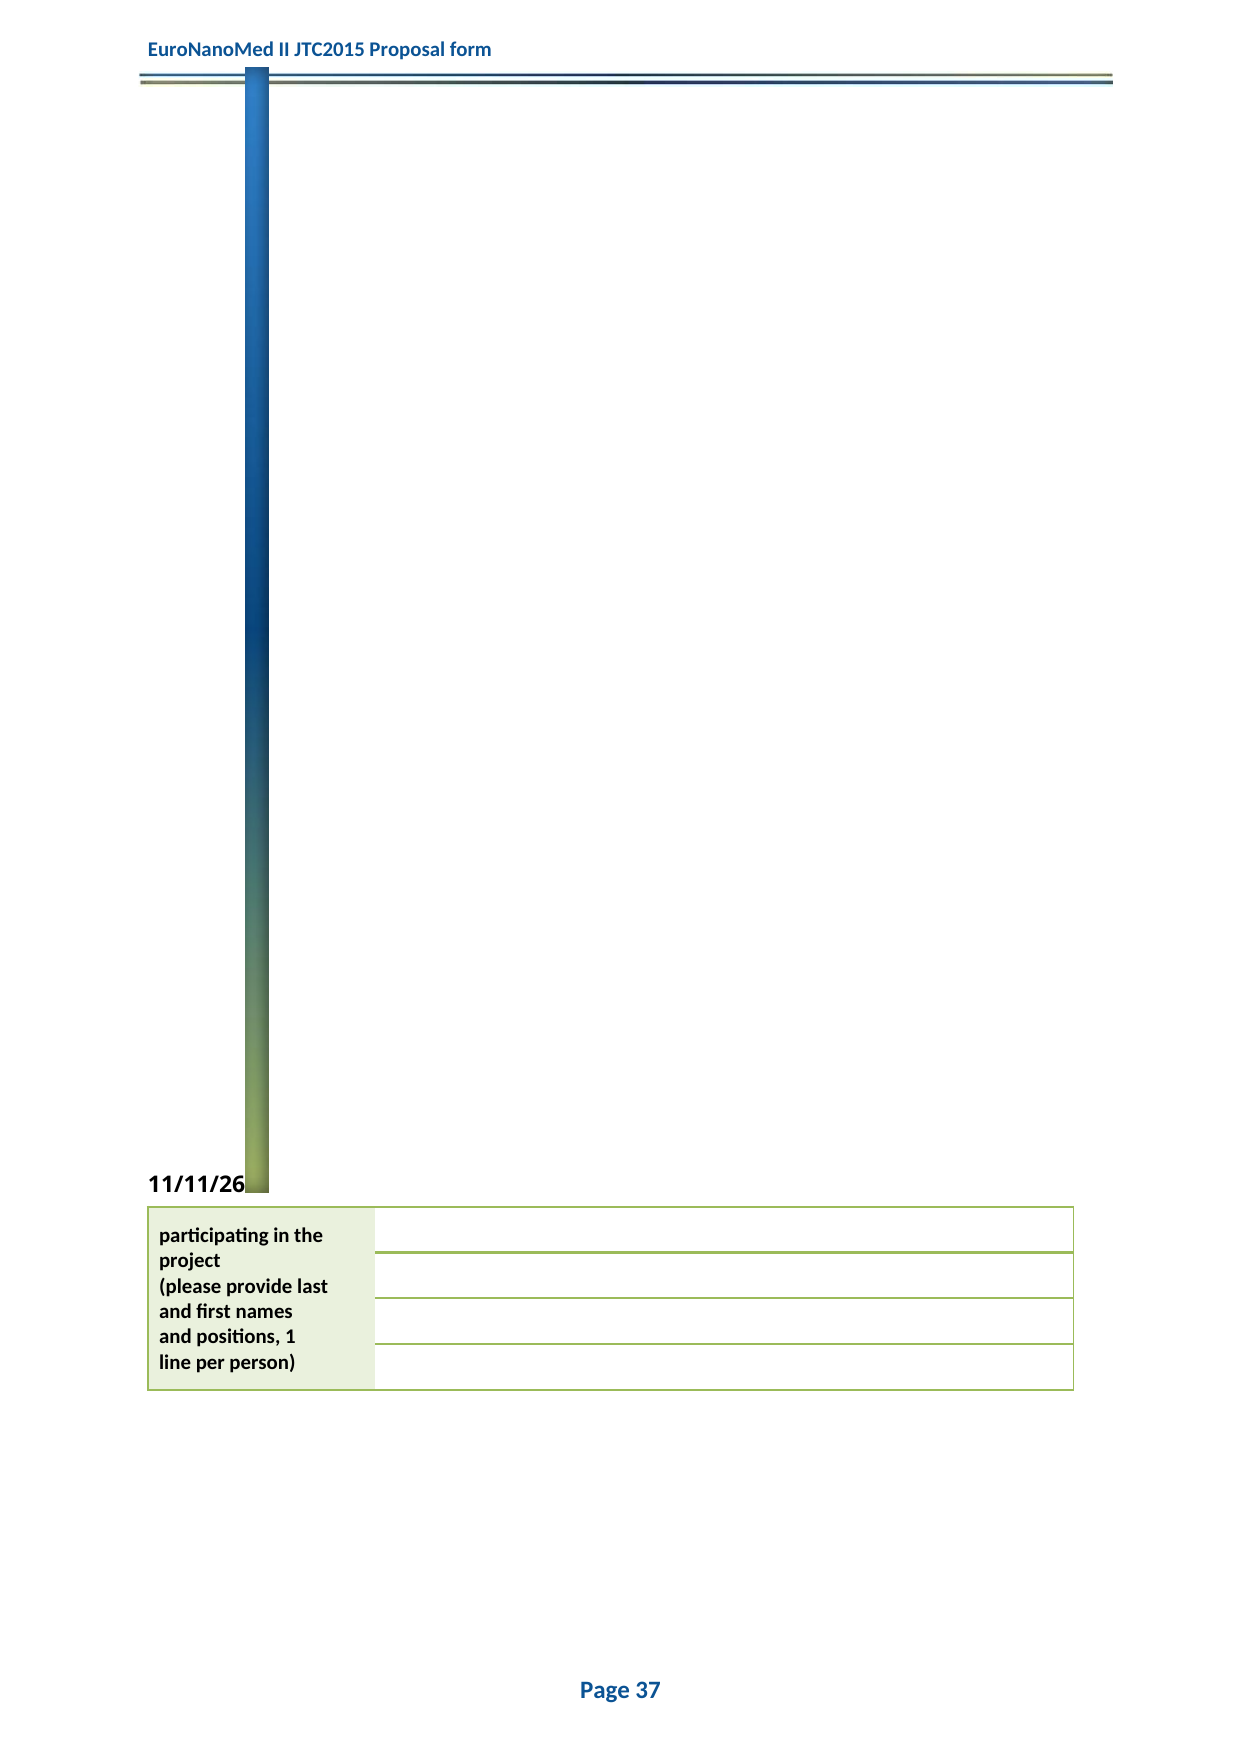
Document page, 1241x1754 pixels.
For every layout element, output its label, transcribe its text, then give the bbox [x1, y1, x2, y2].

picture [138, 67, 1113, 1193]
table_cell [375, 1254, 1073, 1297]
table_cell Other personnel participating in the project (please provide last and first names and positions, 1 line per person) [149, 1208, 375, 1389]
table_cell [375, 1299, 1073, 1343]
table_cell [375, 1208, 1073, 1251]
table_cell [375, 1345, 1073, 1389]
